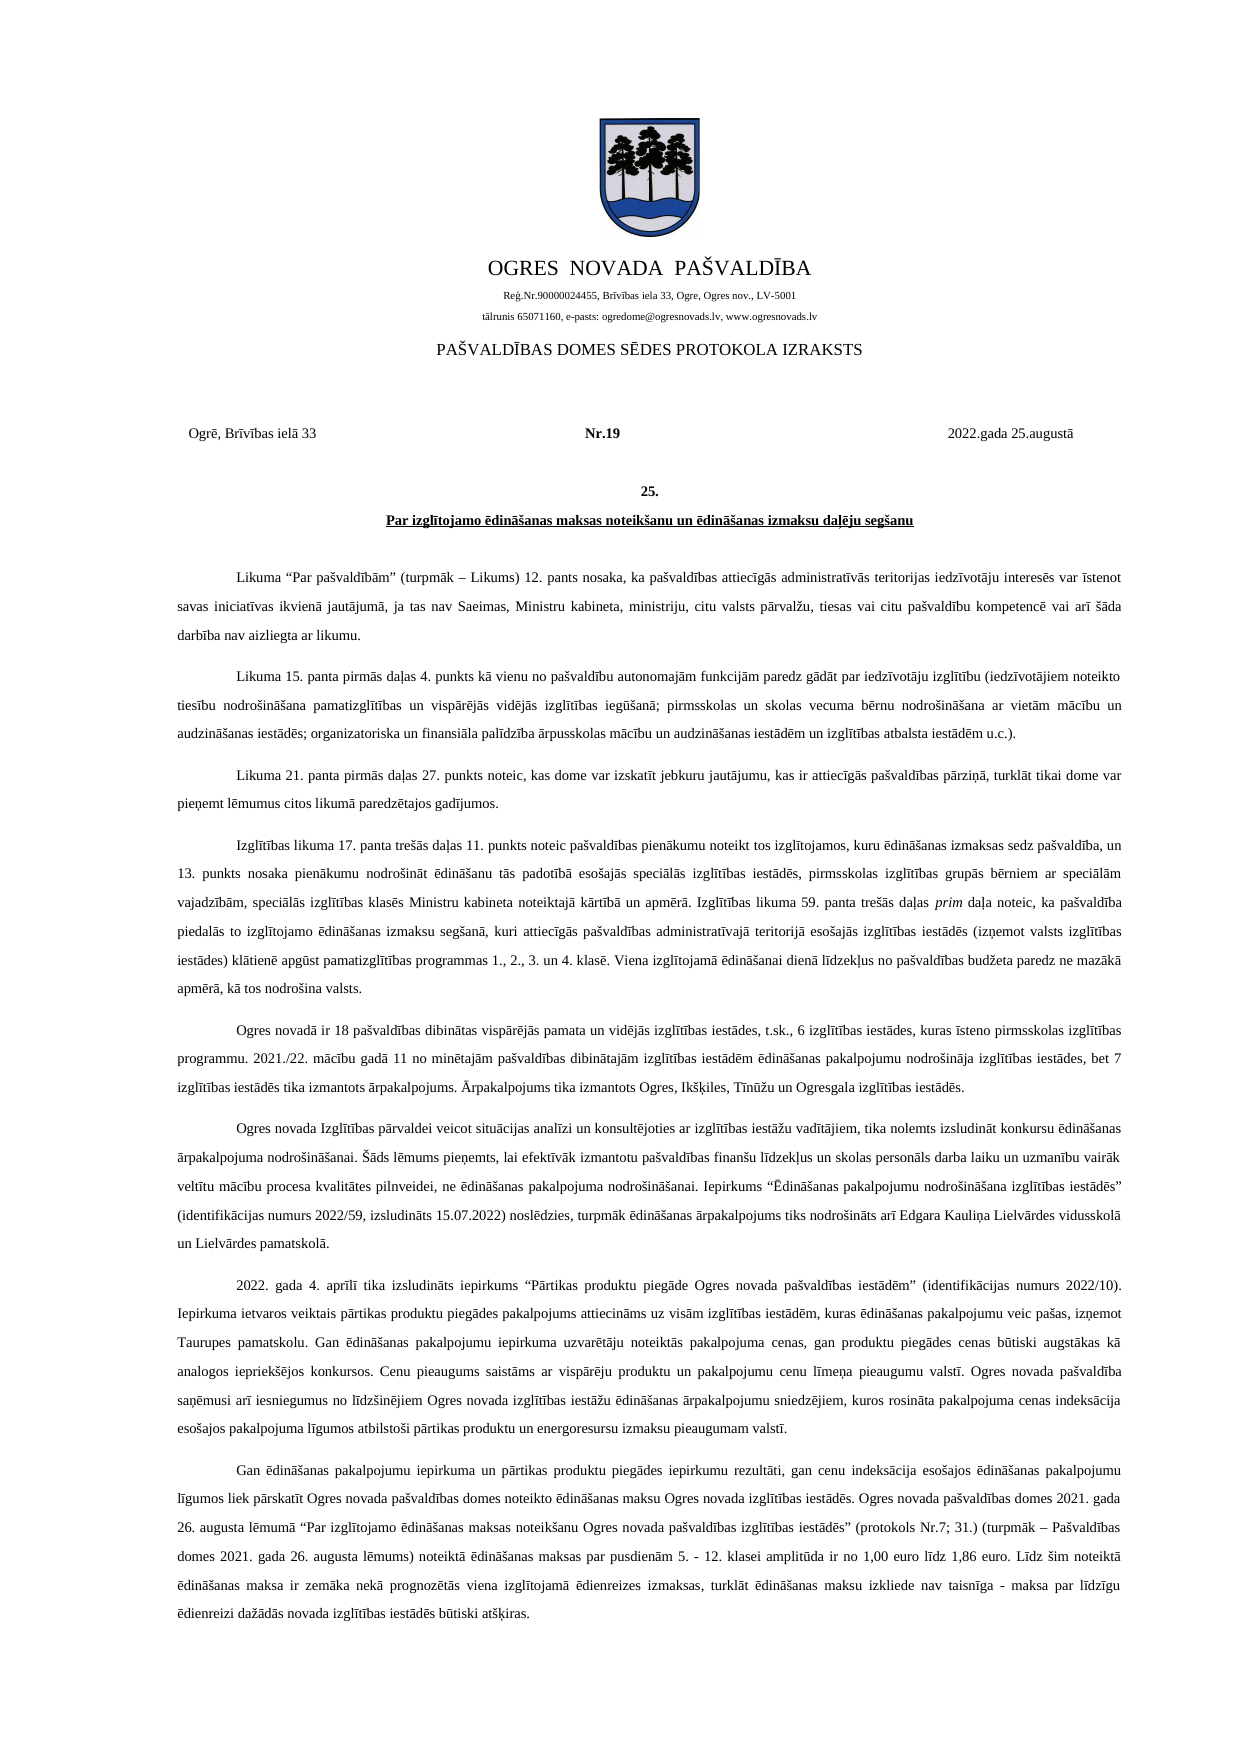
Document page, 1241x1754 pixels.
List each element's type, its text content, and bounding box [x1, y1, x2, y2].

text Likuma 21. panta pirmās daļas 27. punkts noteic, kas dome var izskatīt jebkuru jautājumu, kas ir attiecīgās pašvaldības pārziņā, turklāt tikai dome var pieņemt lēmumus citos likumā paredzētajos gadījumos. [177, 754, 1122, 812]
text Likuma 15. panta pirmās daļas 4. punkts kā vienu no pašvaldību autonomajām funkcijām paredz gādāt par iedzīvotāju izglītību (iedzīvotājiem noteikto tiesību nodrošināšana pamatizglītības un vispārējās vidējās izglītības iegūšanā; pirmsskolas un skolas vecuma bērnu nodrošināšana ar vietām mācību un audzināšanas iestādēs; organizatoriska un finansiāla palīdzība ārpusskolas mācību un audzināšanas iestādēm un izglītības atbalsta iestādēm u.c.). [177, 656, 1122, 742]
text Par izglītojamo ēdināšanas maksas noteikšanu un ēdināšanas izmaksu daļēju segšanu [177, 499, 1122, 528]
text Gan ēdināšanas pakalpojumu iepirkuma un pārtikas produktu piegādes iepirkumu rezultāti, gan cenu indeksācija esošajos ēdināšanas pakalpojumu līgumos liek pārskatīt Ogres novada pašvaldības domes noteikto ēdināšanas maksu Ogres novada izglītības iestādēs. Ogres novada pašvaldības domes 2021. gada 26. augusta lēmumā “Par izglītojamo ēdināšanas maksas noteikšanu Ogres novada pašvaldības izglītības iestādēs” (protokols Nr.7; 31.) (turpmāk – Pašvaldības domes 2021. gada 26. augusta lēmums) noteiktā ēdināšanas maksas par pusdienām 5. - 12. klasei amplitūda ir no 1,00 euro līdz 1,86 euro. Līdz šim noteiktā ēdināšanas maksa ir zemāka nekā prognozētās viena izglītojamā ēdienreizes izmaksas, turklāt ēdināšanas maksu izkliede nav taisnīga - maksa par līdzīgu ēdienreizi dažādās novada izglītības iestādēs būtiski atšķiras. [177, 1449, 1122, 1622]
text OGRES NOVADA PAŠVALDĪBA [177, 237, 1122, 280]
text PAŠVALDĪBAS DOMES SĒDES PROTOKOLA IZRAKSTS [177, 325, 1122, 359]
text Likuma “Par pašvaldībām” (turpmāk – Likums) 12. pants nosaka, ka pašvaldības attiecīgās administratīvās teritorijas iedzīvotāju interesēs var īstenot savas iniciatīvas ikvienā jautājumā, ja tas nav Saeimas, Ministru kabineta, ministriju, citu valsts pārvalžu, tiesas vai citu pašvaldību kompetencē vai arī šāda darbība nav aizliegta ar likumu. [177, 557, 1122, 643]
text 2022. gada 4. aprīlī tika izsludināts iepirkums “Pārtikas produktu piegāde Ogres novada pašvaldības iestādēm” (identifikācijas numurs 2022/10). Iepirkuma ietvaros veiktais pārtikas produktu piegādes pakalpojums attiecināms uz visām izglītības iestādēm, kuras ēdināšanas pakalpojumu veic pašas, izņemot Taurupes pamatskolu. Gan ēdināšanas pakalpojumu iepirkuma uzvarētāju noteiktās pakalpojuma cenas, gan produktu piegādes cenas būtiski augstākas kā analogos iepriekšējos konkursos. Cenu pieaugums saistāms ar vispārēju produktu un pakalpojumu cenu līmeņa pieaugumu valstī. Ogres novada pašvaldība saņēmusi arī iesniegumus no līdzšinējiem Ogres novada izglītības iestāžu ēdināšanas ārpakalpojumu sniedzējiem, kuros rosināta pakalpojuma cenas indeksācija esošajos pakalpojuma līgumos atbilstoši pārtikas produktu un energoresursu izmaksu pieaugumam valstī. [177, 1264, 1122, 1437]
text Ogres novadā ir 18 pašvaldības dibinātas vispārējās pamata un vidējās izglītības iestādes, t.sk., 6 izglītības iestādes, kuras īsteno pirmsskolas izglītības programmu. 2021./22. mācību gadā 11 no minētajām pašvaldības dibinātajām izglītības iestādēm ēdināšanas pakalpojumu nodrošināja izglītības iestādes, bet 7 izglītības iestādēs tika izmantots ārpakalpojums. Ārpakalpojums tika izmantots Ogres, Ikšķiles, Tīnūžu un Ogresgala izglītības iestādēs. [177, 1009, 1122, 1096]
text Izglītības likuma 17. panta trešās daļas 11. punkts noteic pašvaldības pienākumu noteikt tos izglītojamos, kuru ēdināšanas izmaksas sedz pašvaldība, un 13. punkts nosaka pienākumu nodrošināt ēdināšanu tās padotībā esošajās speciālās izglītības iestādēs, pirmsskolas izglītības grupās bērniem ar speciālām vajadzībām, speciālās izglītības klasēs Ministru kabineta noteiktajā kārtībā un apmērā. Izglītības likuma 59. panta trešās daļas prim daļa noteic, ka pašvaldība piedalās to izglītojamo ēdināšanas izmaksu segšanā, kuri attiecīgās pašvaldības administratīvajā teritorijā esošajās izglītības iestādēs (izņemot valsts izglītības iestādes) klātienē apgūst pamatizglītības programmas 1., 2., 3. un 4. klasē. Viena izglītojamā ēdināšanai dienā līdzekļus no pašvaldības budžeta paredz ne mazākā apmērā, kā tos nodrošina valsts. [177, 824, 1122, 997]
text Ogres novada Izglītības pārvaldei veicot situācijas analīzi un konsultējoties ar izglītības iestāžu vadītājiem, tika nolemts izsludināt konkursu ēdināšanas ārpakalpojuma nodrošināšanai. Šāds lēmums pieņemts, lai efektīvāk izmantotu pašvaldības finanšu līdzekļus un skolas personāls darba laiku un uzmanību vairāk veltītu mācību procesa kvalitātes pilnveidei, ne ēdināšanas pakalpojuma nodrošināšanai. Iepirkums “Ēdināšanas pakalpojumu nodrošināšana izglītības iestādēs” (identifikācijas numurs 2022/59, izsludināts 15.07.2022) noslēdzies, turpmāk ēdināšanas ārpakalpojums tiks nodrošināts arī Edgara Kauliņa Lielvārdes vidusskolā un Lielvārdes pamatskolā. [177, 1108, 1122, 1252]
text 25. [177, 471, 1122, 499]
text tālrunis 65071160, e-pasts: ogredome@ogresnovads.lv, www.ogresnovads.lv [177, 302, 1122, 325]
table_header Ogrē, Brīvības ielā 33 [177, 413, 523, 442]
table_header 2022.gada 25.augustā [717, 413, 1211, 442]
table_header Nr.19 [523, 413, 717, 442]
text Reģ.Nr.90000024455, Brīvības iela 33, Ogre, Ogres nov., LV-5001 [177, 280, 1122, 302]
picture [599, 118, 700, 237]
